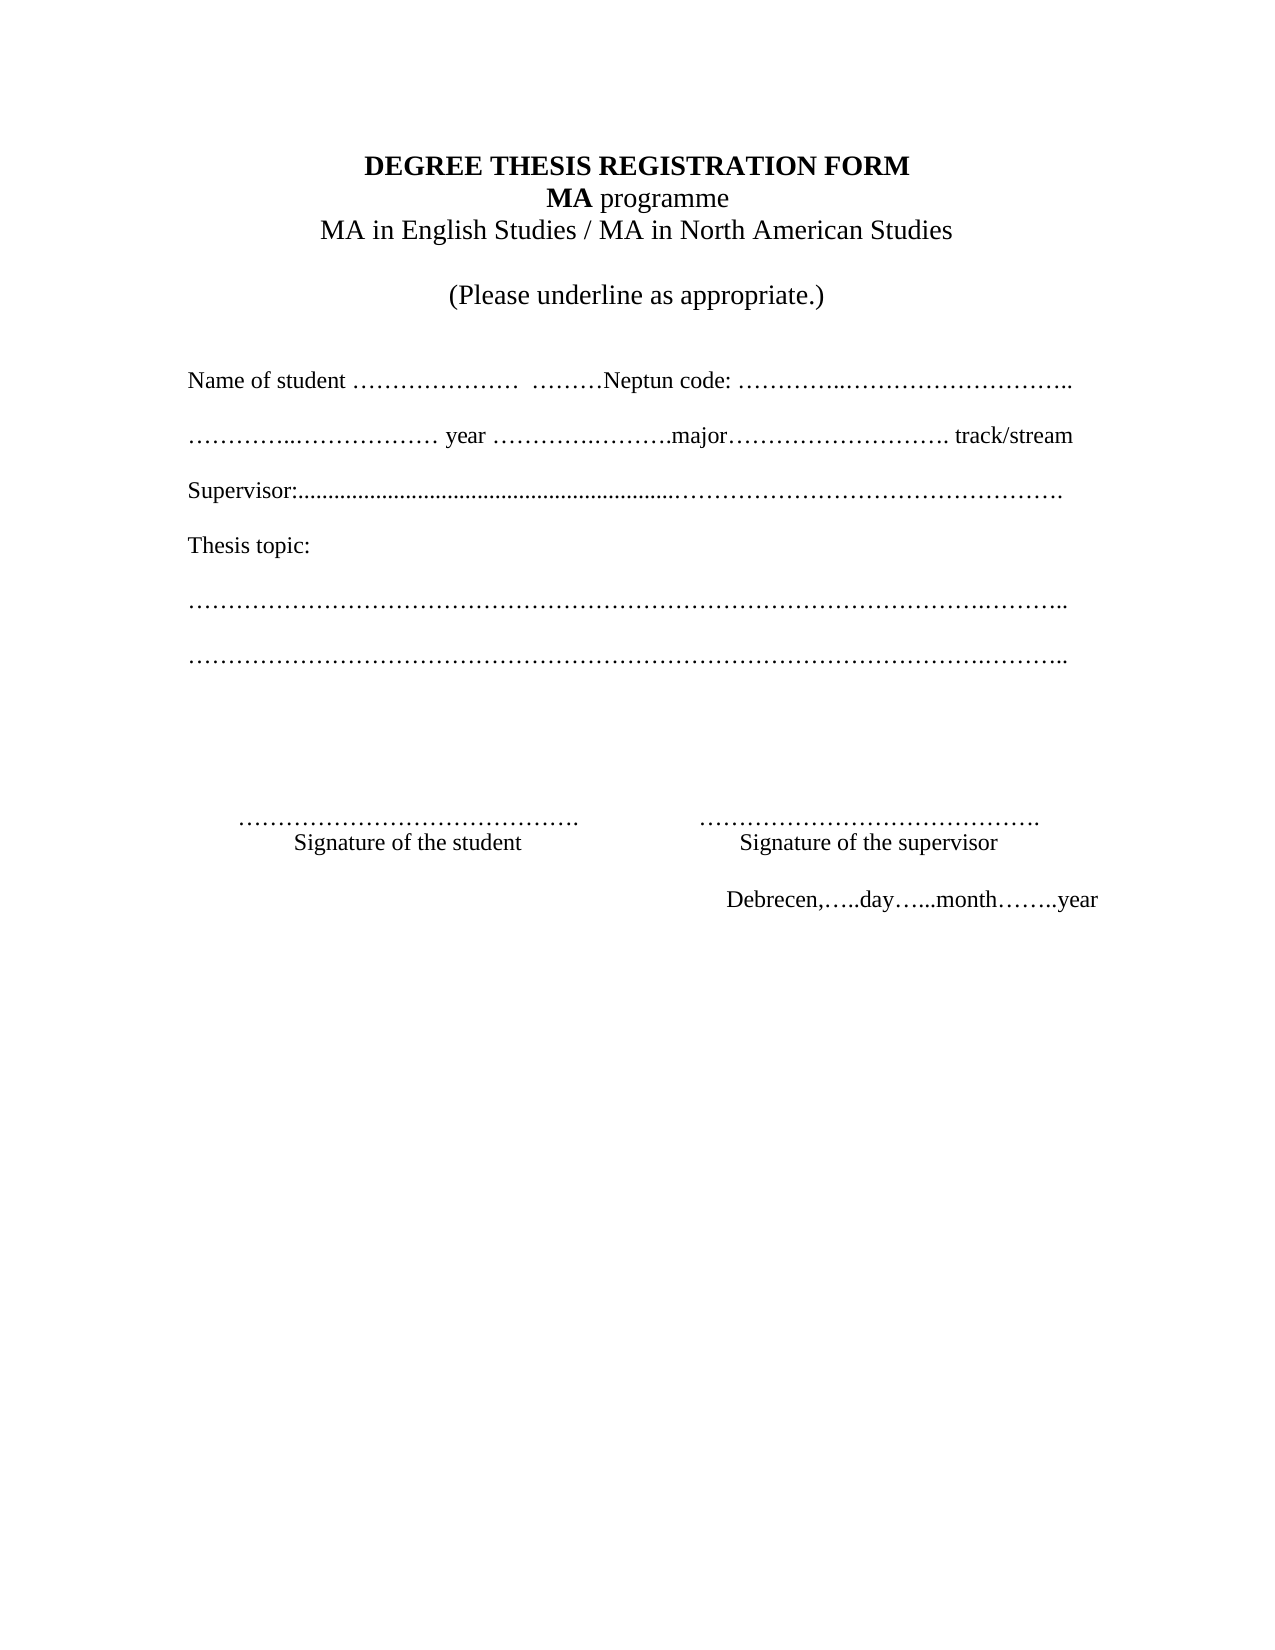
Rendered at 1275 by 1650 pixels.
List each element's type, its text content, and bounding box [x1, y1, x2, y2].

text Supervisor:...............................................................…………………………………………. [187, 476, 1098, 503]
text ……………………………………………………………………………………….……….. [187, 641, 1098, 669]
title DEGREE THESIS REGISTRATION FORM [318, 150, 956, 182]
text MA programme [318, 182, 957, 213]
text MA in English Studies / MA in North American Studies (Please underline as appropriate.) [318, 213, 955, 311]
text Name of student ………………… ………Neptun code: …………..……………………….. [187, 366, 1098, 393]
table_header ……………………………………. Signature of the student [216, 804, 638, 858]
table_header ……………………………………. Signature of the supervisor [639, 804, 1061, 858]
text Debrecen,…..day…...month……..year [177, 885, 1098, 913]
text Thesis topic: [187, 531, 1098, 558]
text ……………………………………………………………………………………….……….. [187, 586, 1098, 614]
text …………..……………… year ………….……….major………………………. track/stream [187, 421, 1098, 448]
